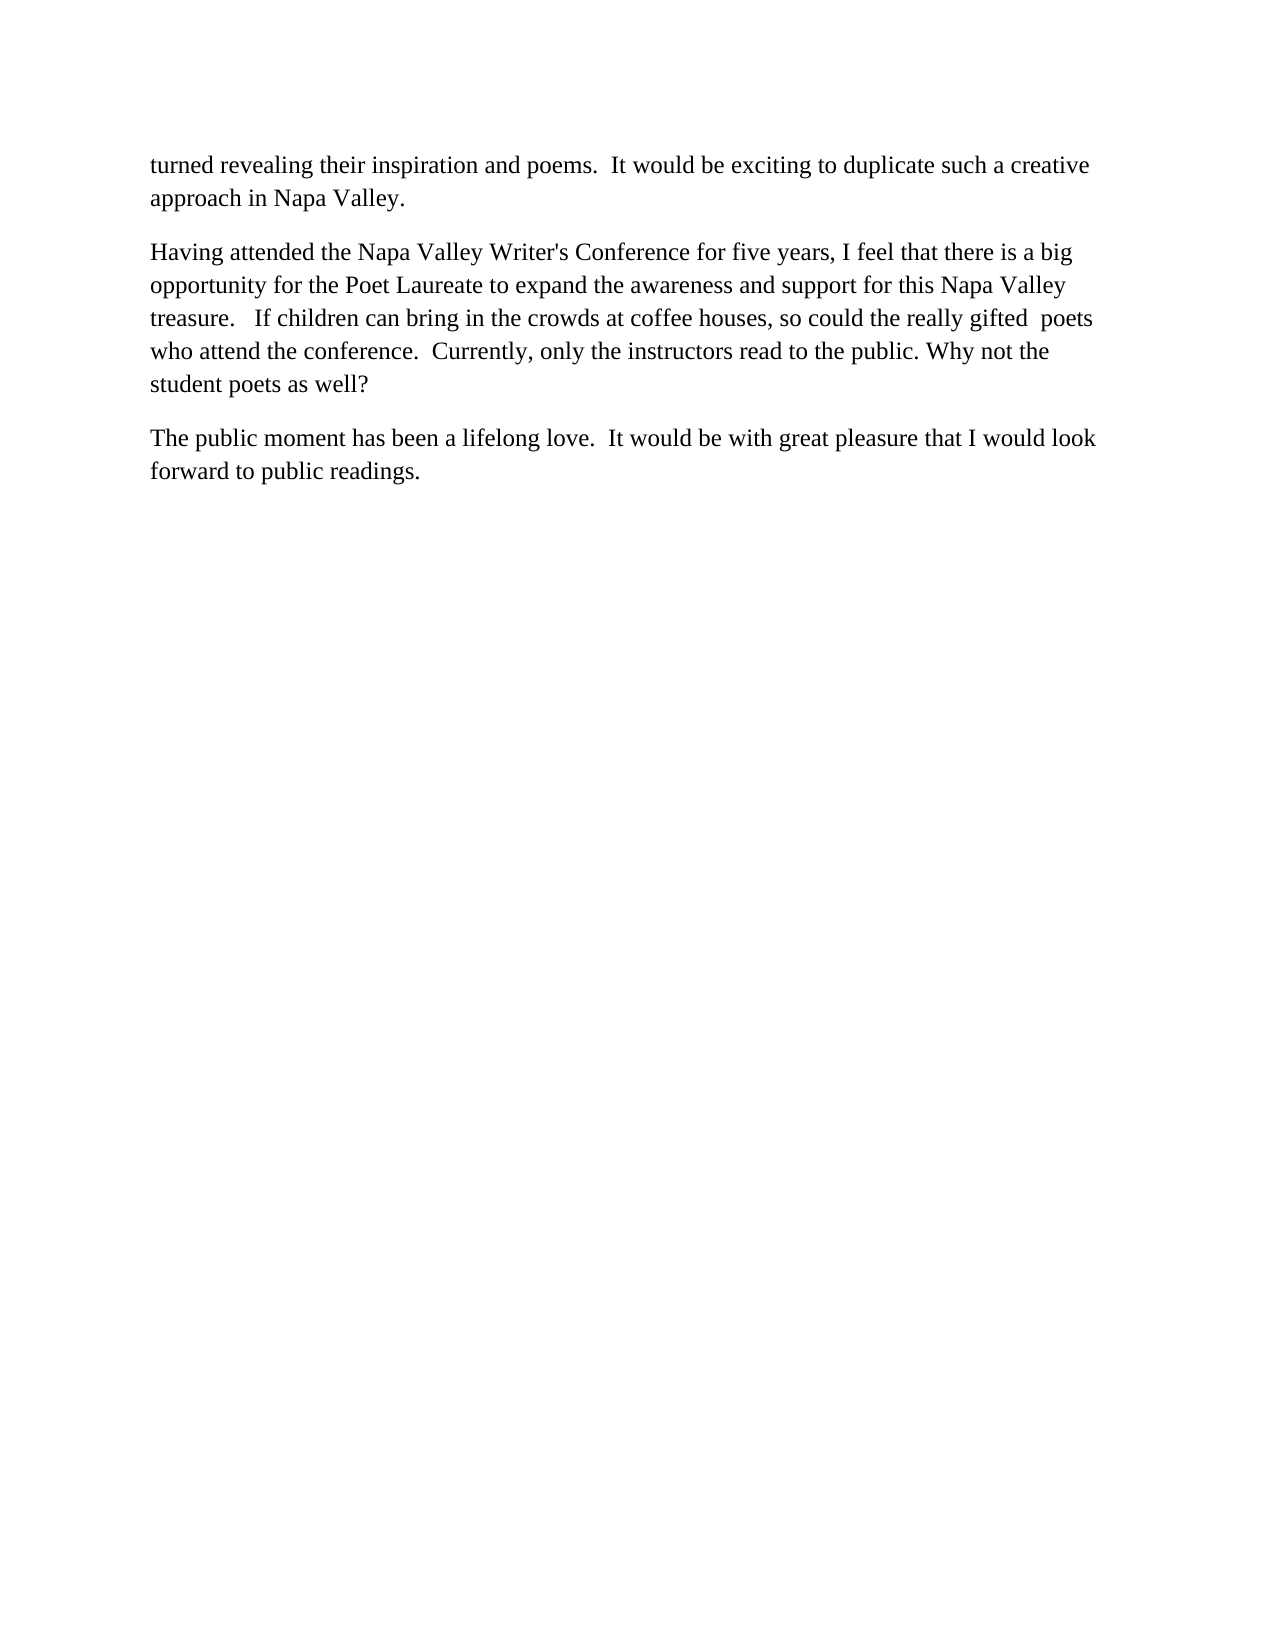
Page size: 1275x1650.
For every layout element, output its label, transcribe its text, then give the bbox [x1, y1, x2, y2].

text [150, 150, 1125, 212]
text The public moment has been a lifelong love. It would be with great pleasure that I would look forward to public readings. [150, 423, 1125, 484]
text Having attended the Napa Valley Writer's Conference for five years, I feel that there is a big opportunity for the Poet Laureate to expand the awareness and support for this Napa Valley treasure. If children can bring in the crowds at coffee houses, so could the really gifted poets who attend the conference. Currently, only the instructors read to the public. Why not the student poets as well? [150, 237, 1125, 398]
